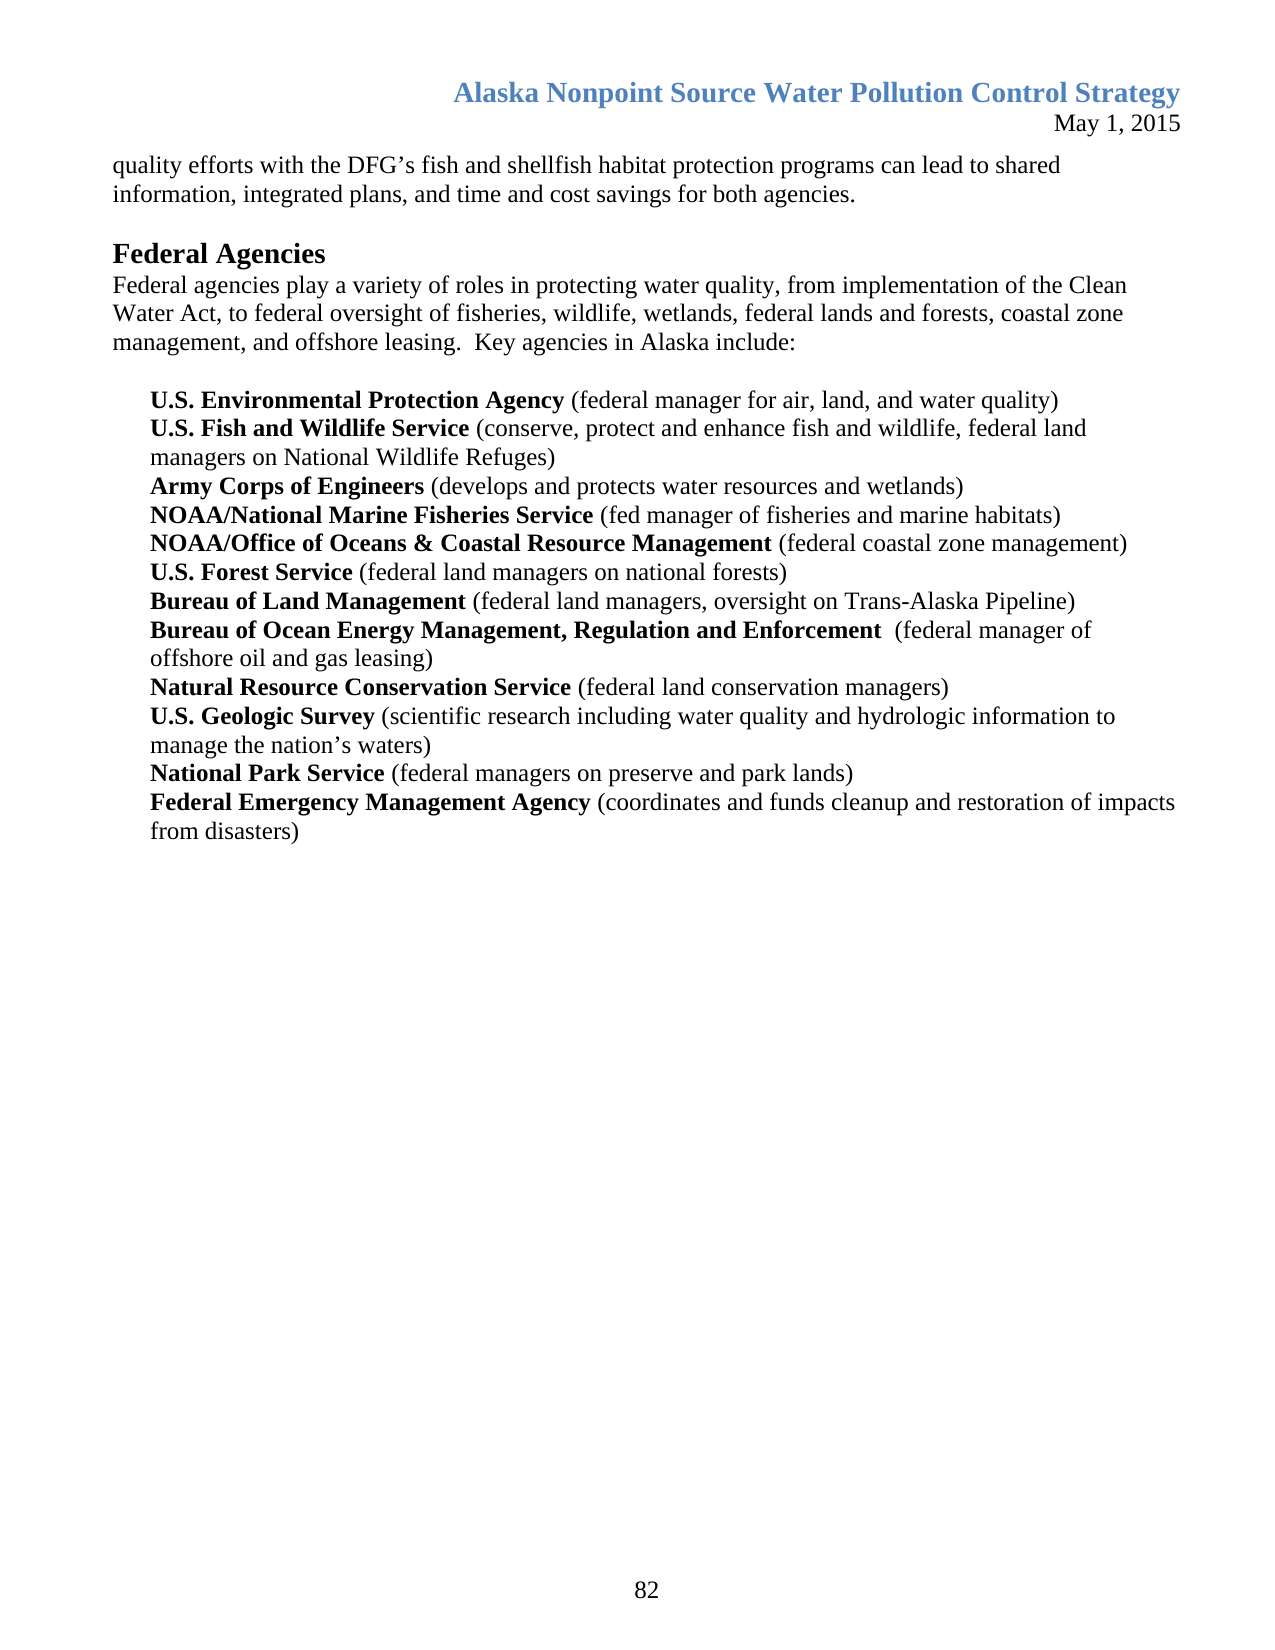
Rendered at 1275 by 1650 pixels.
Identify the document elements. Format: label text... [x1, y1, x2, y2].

text NOAA/Office of Oceans & Coastal Resource Management (federal coastal zone management) [150, 528, 1181, 557]
text Federal Agencies [112, 236, 1181, 270]
text NOAA/National Marine Fisheries Service (fed manager of fisheries and marine habitats) [150, 500, 1181, 528]
text Bureau of Land Management (federal land managers, oversight on Trans-Alaska Pipeline) [150, 586, 1181, 615]
text Federal agencies play a variety of roles in protecting water quality, from implementation of the Clean Water Act, to federal oversight of fisheries, wildlife, wetlands, federal lands and forests, coastal zone management, and offshore leasing. Key agencies in include: [112, 270, 1181, 356]
text Service (federal land managers on national forests) [150, 557, 1181, 586]
text National Park Service (federal managers on preserve and park lands) [150, 758, 1181, 787]
text Environmental Protection Agency (federal manager for air, land, and water quality) [150, 385, 1181, 413]
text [112, 150, 1181, 207]
text U.S. Geologic Survey (scientific research including water quality and hydrologic information to manage the nation’s waters) [150, 701, 1181, 758]
text Fish and Wildlife Service (conserve, protect and enhance fish and wildlife, federal land managers on National Wildlife Refuges) [150, 413, 1181, 471]
text Bureau of Ocean Energy Management, Regulation and Enforcement (federal manager of offshore oil and gas leasing) [150, 615, 1181, 672]
text Army Corps of Engineers (develops and protects water resources and wetlands) [150, 471, 1181, 500]
text Natural Resource Conservation Service (federal land conservation managers) [150, 672, 1181, 701]
text Federal Emergency Management Agency (coordinates and funds cleanup and restoration of impacts from disasters) [150, 787, 1181, 845]
